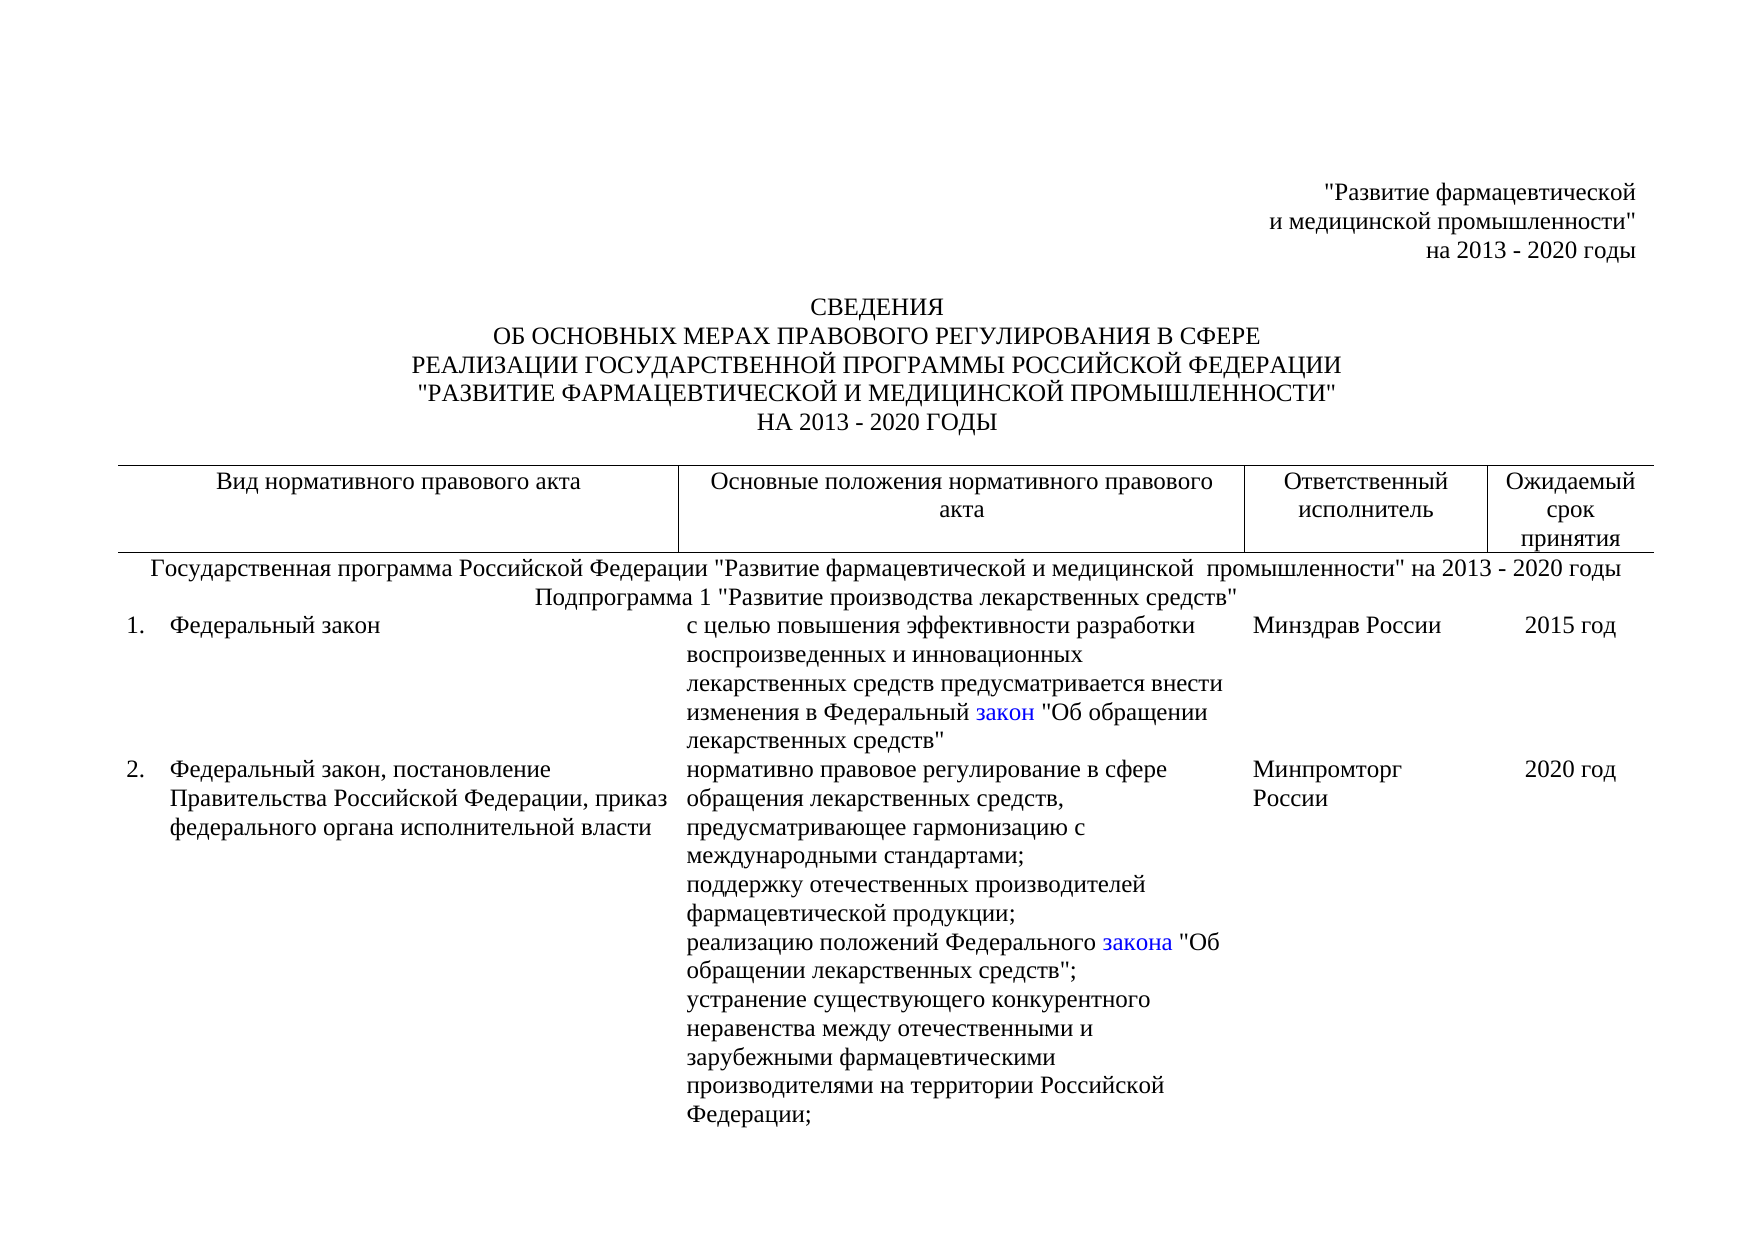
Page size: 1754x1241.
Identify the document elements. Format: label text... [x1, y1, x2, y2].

text на 2013 - 2020 годы [118, 235, 1636, 263]
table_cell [679, 754, 1245, 1128]
table_cell 2020 год [1487, 754, 1654, 1128]
table_header Ожидаемый срок принятия [1488, 466, 1654, 552]
table_cell Федеральный закон [162, 611, 679, 754]
table_cell с целью повышения эффективности разработки воспроизведенных и инновационных лекарственных средств предусматривается внести изменения в Федеральный закон "Об обращении лекарственных средств" [679, 611, 1245, 754]
text НА 2013 - 2020 ГОДЫ [118, 407, 1636, 436]
table_header Вид нормативного правового акта [118, 466, 678, 552]
table_cell 1. [118, 611, 162, 754]
table_header Основные положения нормативного правового акта [679, 466, 1244, 552]
text ОБ ОСНОВНЫХ МЕРАХ ПРАВОВОГО РЕГУЛИРОВАНИЯ В СФЕРЕ [118, 321, 1636, 350]
table_cell Подпрограмма 1 "Развитие производства лекарственных средств" [118, 582, 1654, 611]
table_header Ответственный исполнитель [1245, 466, 1487, 552]
table_cell 2015 год [1487, 611, 1654, 754]
text РЕАЛИЗАЦИИ ГОСУДАРСТВЕННОЙ ПРОГРАММЫ РОССИЙСКОЙ ФЕДЕРАЦИИ [118, 350, 1636, 378]
text "Развитие фармацевтической [118, 177, 1636, 206]
text СВЕДЕНИЯ [118, 292, 1636, 321]
table_cell Минздрав России [1245, 611, 1487, 754]
table_cell Минпромторг России [1245, 754, 1487, 1128]
table_cell 2. [118, 754, 162, 1128]
text "РАЗВИТИЕ ФАРМАЦЕВТИЧЕСКОЙ И МЕДИЦИНСКОЙ ПРОМЫШЛЕННОСТИ" [118, 378, 1636, 407]
text и медицинской промышленности" [118, 206, 1636, 235]
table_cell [162, 754, 679, 1128]
table_cell Государственная программа Российской Федерации "Развитие фармацевтической и медицинской промышленности" на 2013 - 2020 годы [118, 553, 1654, 582]
